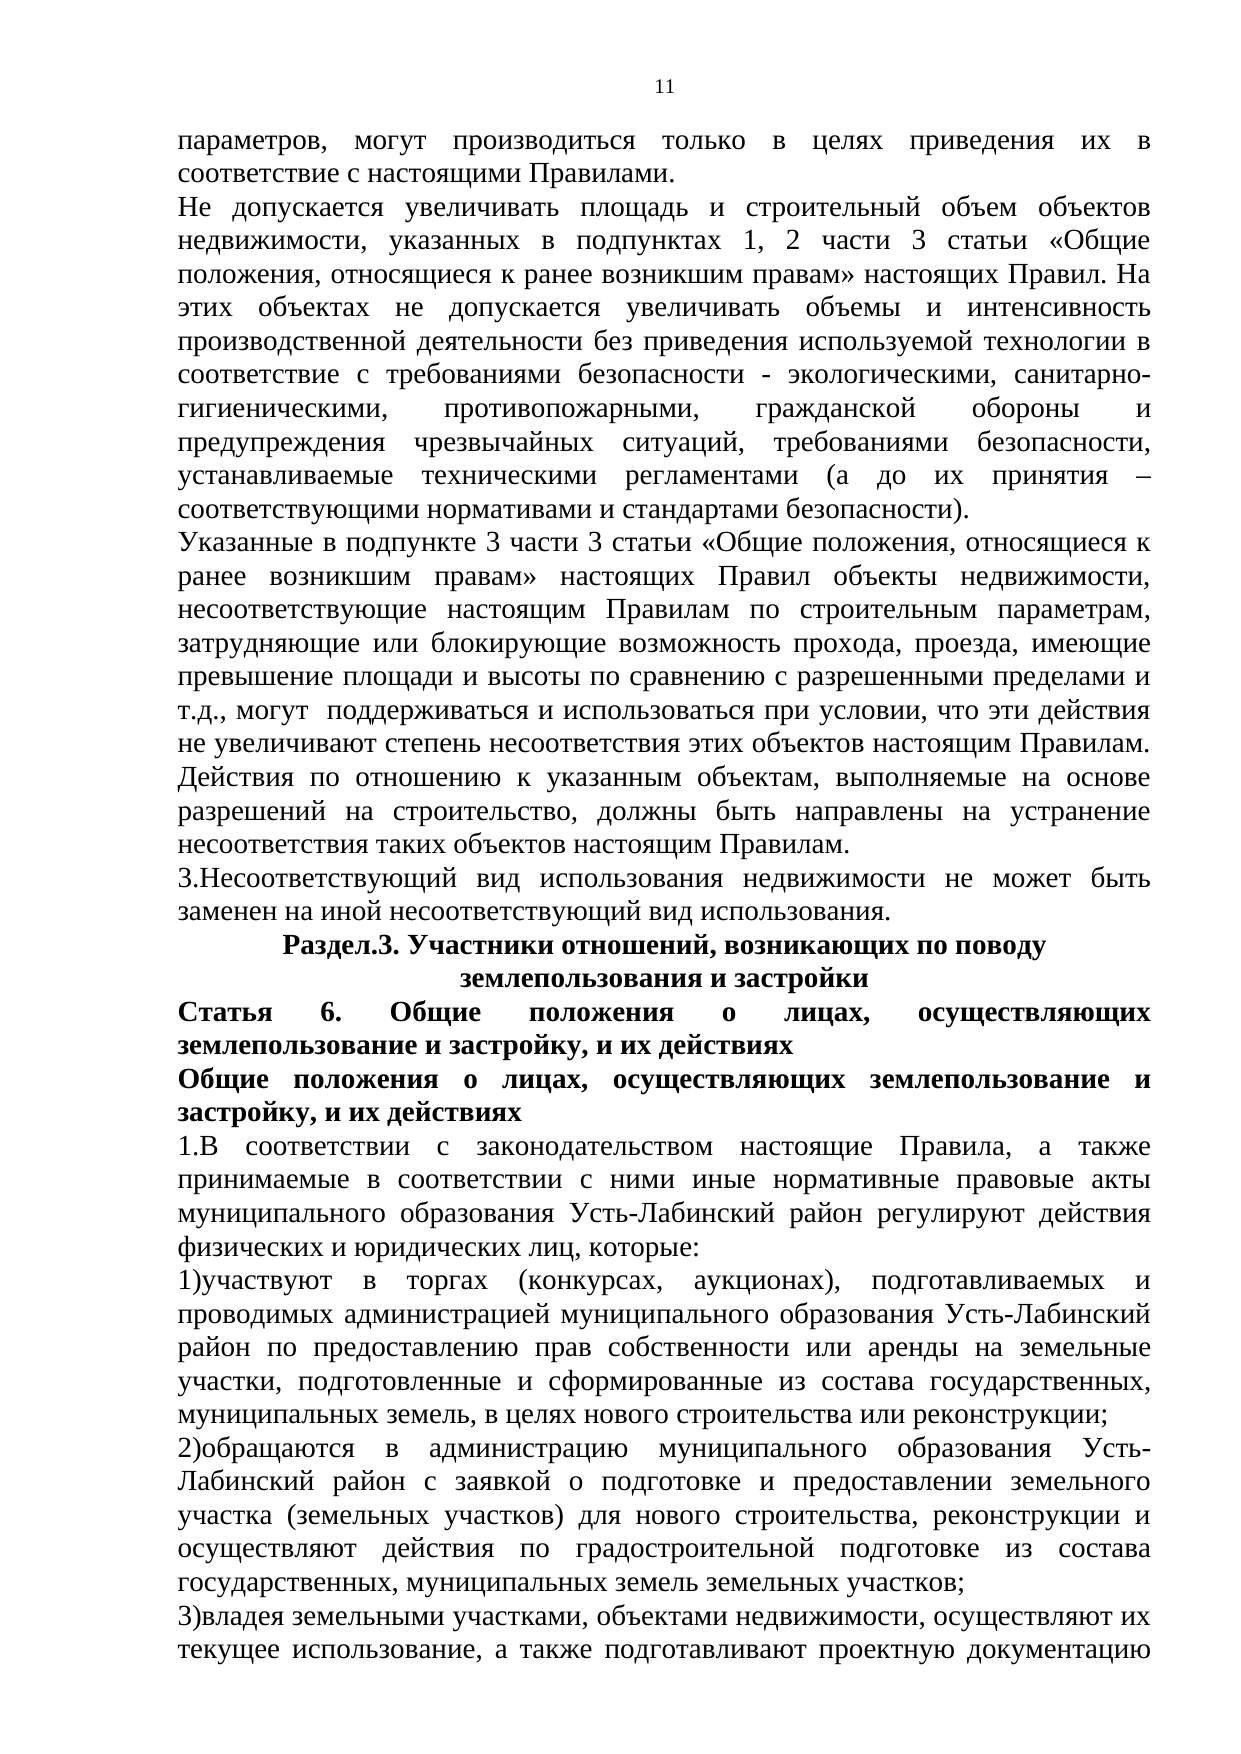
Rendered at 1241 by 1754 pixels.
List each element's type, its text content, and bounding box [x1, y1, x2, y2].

text 1)участвуют в торгах (конкурсах, аукционах), подготавливаемых и проводимых администрацией муниципального образования Усть-Лабинский район по предоставлению прав собственности или аренды на земельные участки, подготовленные и сформированные из состава государственных, муниципальных земель, в целях нового строительства или реконструкции; [177, 1262, 1152, 1430]
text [177, 1598, 1152, 1665]
text Указанные в подпункте 3 части 3 статьи «Общие положения, относящиеся к ранее возникшим правам» настоящих Правил объекты недвижимости, несоответствующие настоящим Правилам по строительным параметрам, затрудняющие или блокирующие возможность прохода, проезда, имеющие превышение площади и высоты по сравнению с разрешенными пределами и т.д., могут поддерживаться и использоваться при условии, что эти действия не увеличивают степень несоответствия этих объектов настоящим Правилам. Действия по отношению к указанным объектам, выполняемые на основе разрешений на строительство, должны быть направлены на устранение несоответствия таких объектов настоящим Правилам. [177, 524, 1152, 860]
text Не допускается увеличивать площадь и строительный объем объектов недвижимости, указанных в подпунктах 1, 2 части 3 статьи «Общие положения, относящиеся к ранее возникшим правам» настоящих Правил. На этих объектах не допускается увеличивать объемы и интенсивность производственной деятельности без приведения используемой технологии в соответствие с требованиями безопасности - экологическими, санитарно-гигиеническими, противопожарными, гражданской обороны и предупреждения чрезвычайных ситуаций, требованиями безопасности, устанавливаемые техническими регламентами (а до их принятия – соответствующими нормативами и стандартами безопасности). [177, 189, 1152, 524]
text Общие положения о лицах, осуществляющих землепользование и застройку, и их действиях [177, 1061, 1152, 1128]
text Раздел.3. Участники отношений, возникающих по поводу землепользования и застройки [177, 927, 1152, 994]
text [177, 122, 1152, 189]
text 3.Несоответствующий вид использования недвижимости не может быть заменен на иной несоответствующий вид использования. [177, 860, 1152, 927]
text 2)обращаются в администрацию муниципального образования Усть-Лабинский район с заявкой о подготовке и предоставлении земельного участка (земельных участков) для нового строительства, реконструкции и осуществляют действия по градостроительной подготовке из состава государственных, муниципальных земель земельных участков; [177, 1430, 1152, 1598]
text 1.В соответствии с законодательством настоящие Правила, а также принимаемые в соответствии с ними иные нормативные правовые акты муниципального образования Усть-Лабинский район регулируют действия физических и юридических лиц, которые: [177, 1128, 1152, 1262]
text Статья 6. Общие положения о лицах, осуществляющих землепользование и застройку, и их действиях [177, 994, 1152, 1061]
